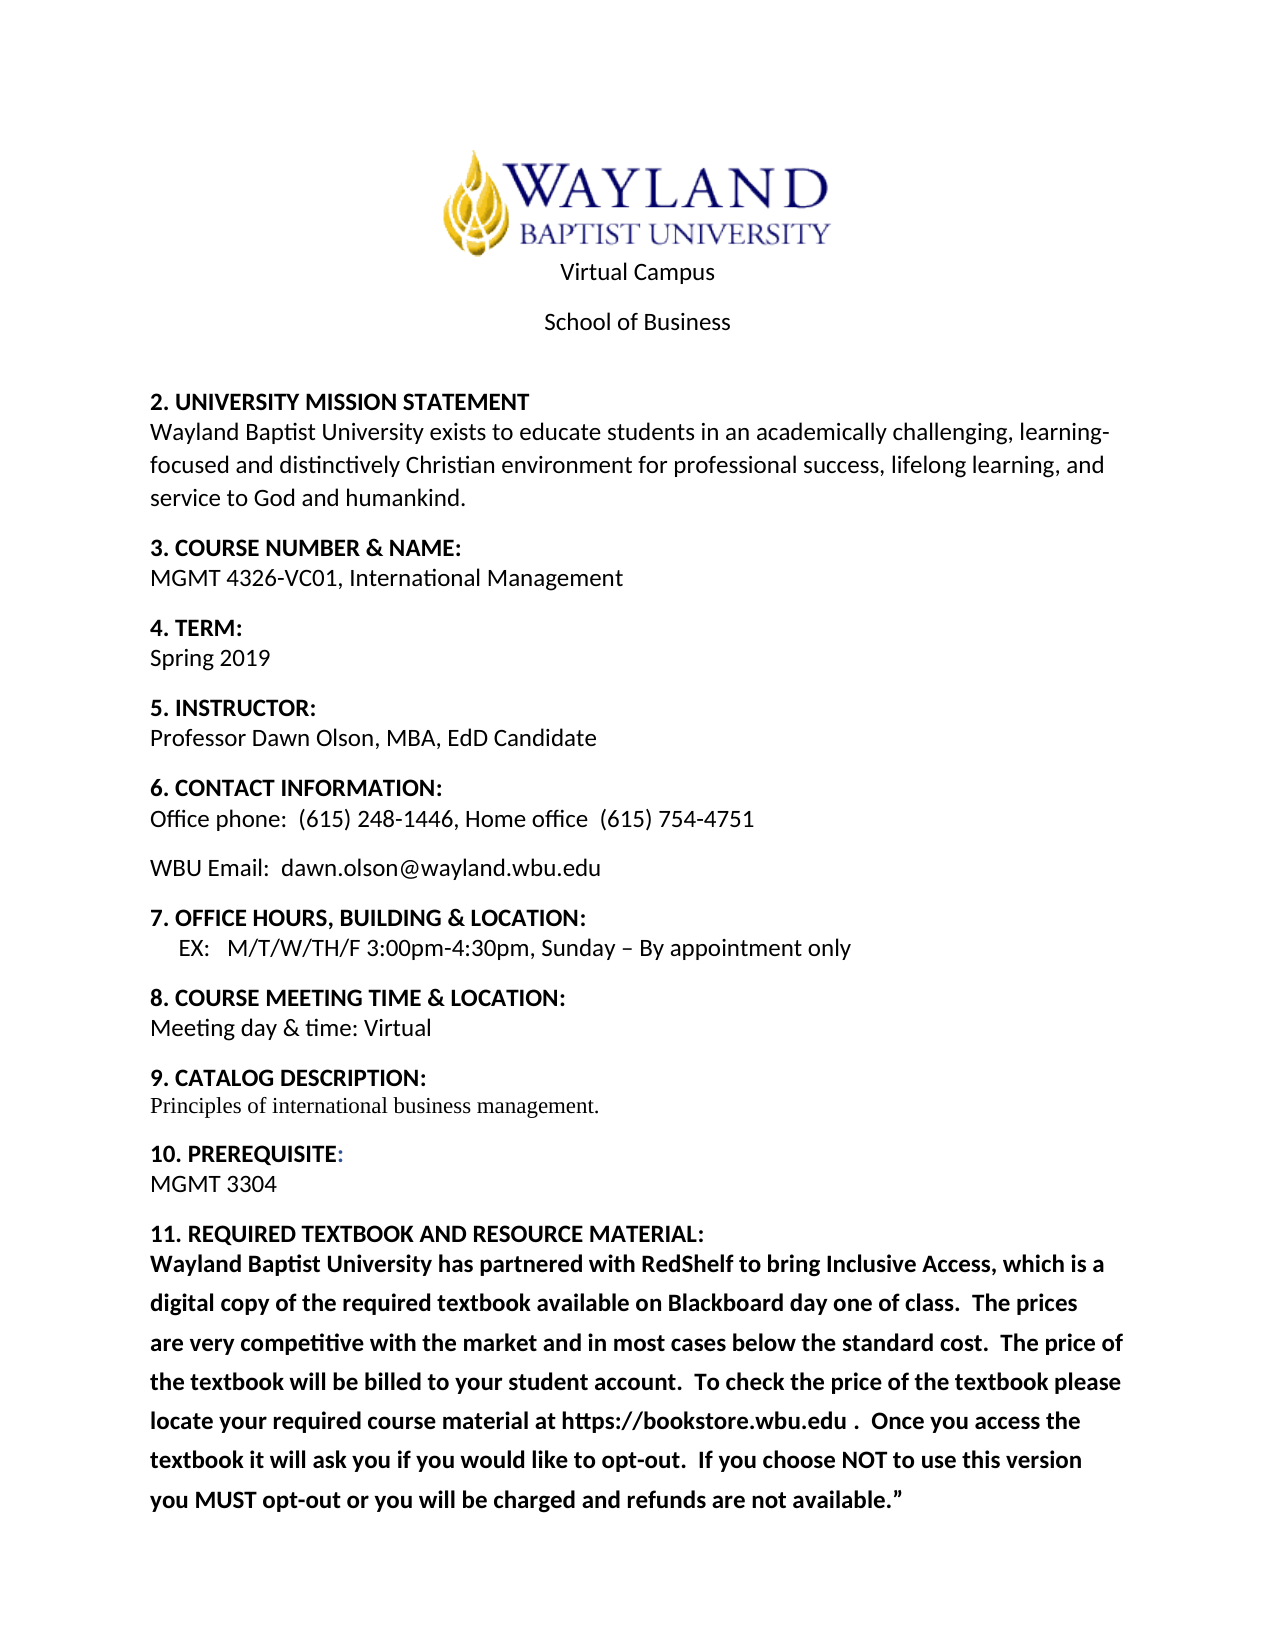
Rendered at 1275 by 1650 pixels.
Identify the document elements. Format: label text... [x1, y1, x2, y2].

text Meeting day & time: Virtual [150, 1012, 1125, 1043]
text WBU Email: dawn.olson@wayland.wbu.edu [150, 852, 1125, 883]
subtitle 9. CATALOG DESCRIPTION: [150, 1062, 1125, 1093]
text MGMT 4326-VC01, International Management [150, 562, 1125, 593]
text are very competitive with the market and in most cases below the standard cost. The price of the textbook will be billed to your student account. To check the price of the textbook please locate your required course material at https://bookstore.wbu.edu​ . Once you access the textbook it will ask you if you would like to opt-out. If you choose NOT to use this version you MUST opt-out or you will be charged and refunds are not available.” [150, 1327, 1125, 1514]
text EX: M/T/W/TH/F 3:00pm-4:30pm, Sunday – By appointment only [150, 932, 1125, 963]
text Office phone: (615) 248-1446, Home office (615) 754-4751 [150, 803, 1125, 833]
text School of Business [150, 306, 1125, 336]
subtitle 6. CONTACT INFORMATION: [150, 772, 1125, 803]
text Professor Dawn Olson, MBA, EdD Candidate [150, 723, 1125, 753]
text Wayland Baptist University exists to educate students in an academically challenging, learning-focused and distinctively Christian environment for professional success, lifelong learning, and service to God and humankind. [150, 416, 1125, 513]
subtitle 3. COURSE NUMBER & NAME: [150, 532, 1125, 562]
text MGMT 3304 [150, 1168, 1125, 1199]
text Principles of international business management. [150, 1093, 1125, 1119]
subtitle 11. REQUIRED TEXTBOOK AND RESOURCE MATERIAL: [150, 1218, 1125, 1248]
subtitle 8. COURSE MEETING TIME & LOCATION: [150, 982, 1125, 1012]
subtitle 4. TERM: [150, 612, 1125, 642]
picture [442, 150, 833, 257]
text Wayland Baptist University has partnered with RedShelf to bring Inclusive Access, which is a digital copy of the required textbook available on Blackboard day one of class. The prices [150, 1248, 1125, 1318]
subtitle 5. INSTRUCTOR: [150, 692, 1125, 723]
text Virtual Campus [150, 256, 1125, 287]
subtitle 7. OFFICE HOURS, BUILDING & LOCATION: [150, 902, 1125, 932]
subtitle 10. PREREQUISITE: [150, 1138, 1125, 1168]
subtitle 2. UNIVERSITY MISSION STATEMENT [150, 386, 1125, 416]
text Spring 2019 [150, 642, 1125, 673]
